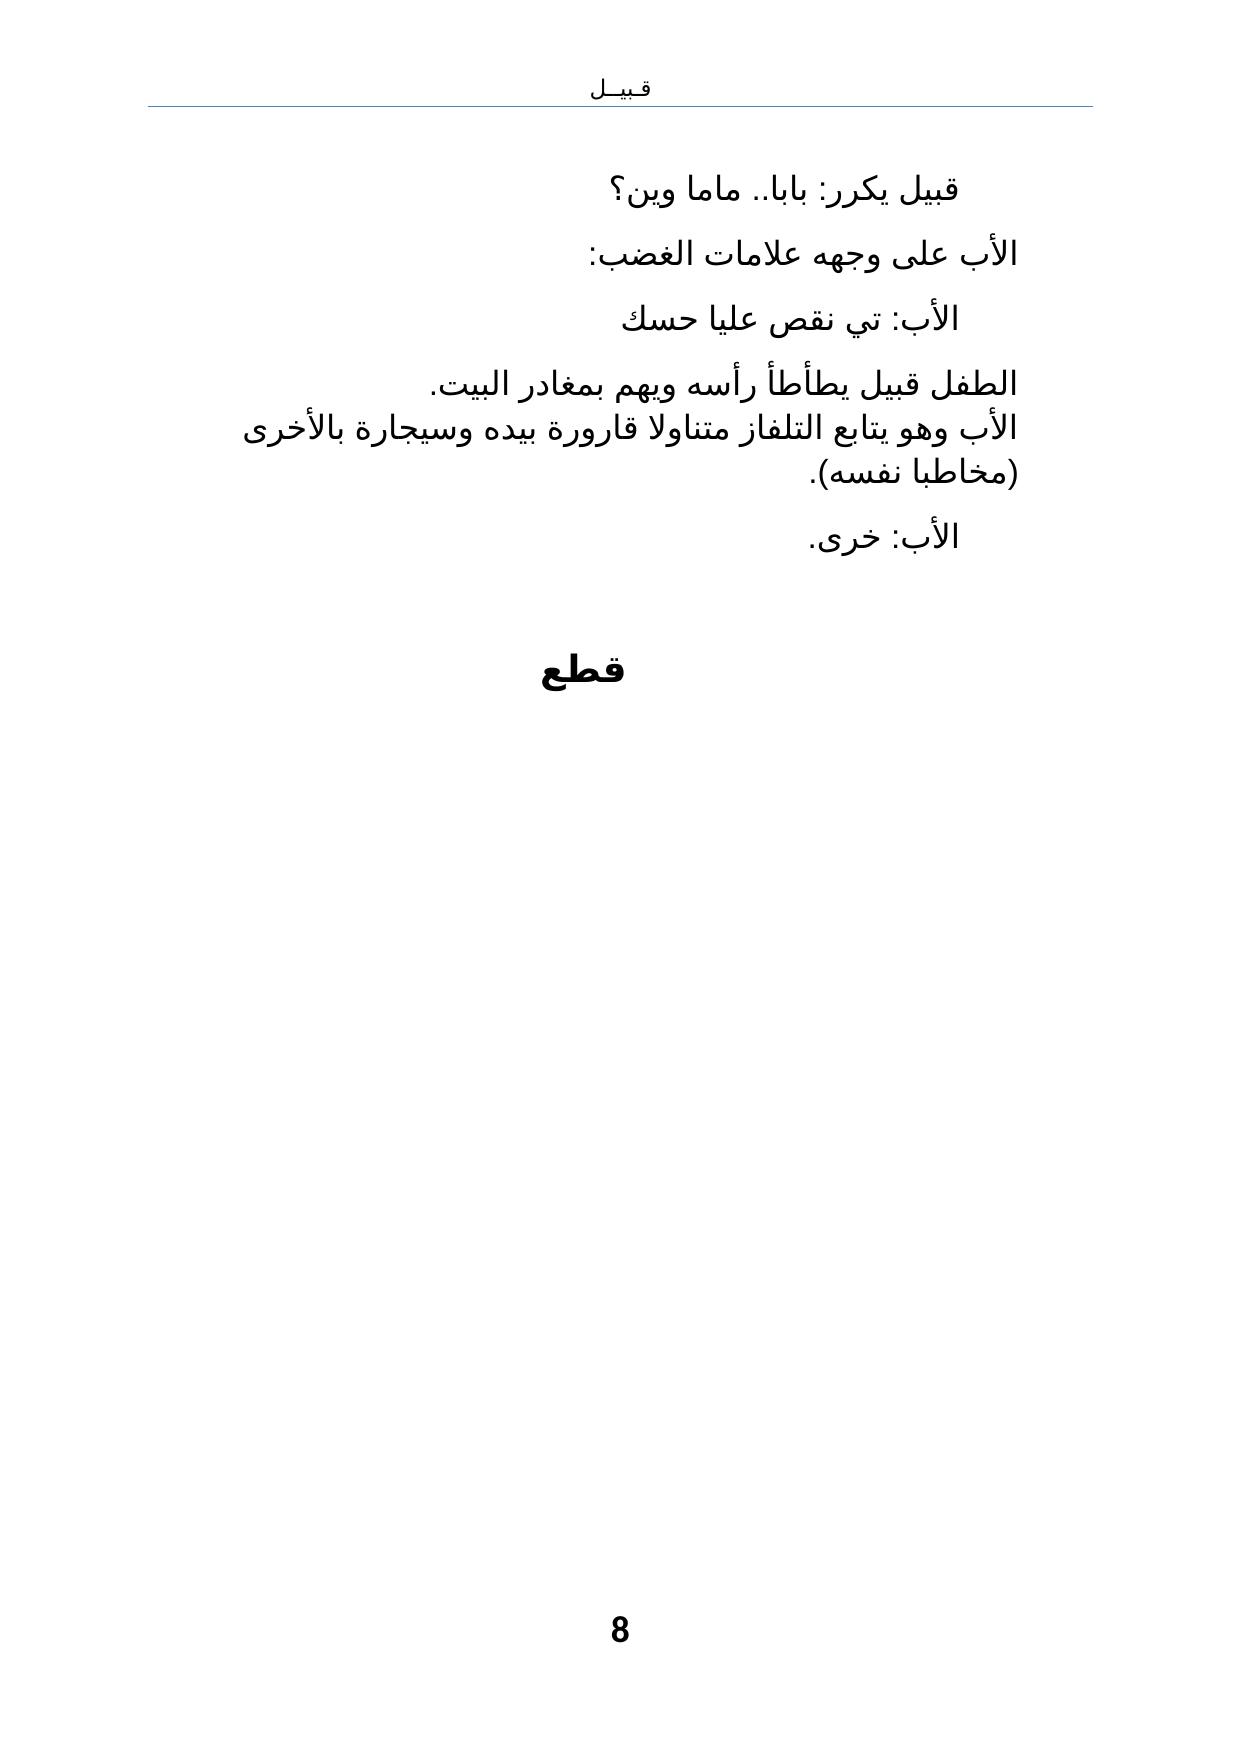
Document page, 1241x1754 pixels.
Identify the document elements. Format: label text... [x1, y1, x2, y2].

text قطع [148, 648, 1019, 691]
text الأب على وجهه علامات الغضب: [148, 234, 1019, 273]
text الطفل قبيل يطأطأ رأسه ويهم بمغادر البيت. الأب وهو يتابع التلفاز متناولا قارورة بيده وسيجارة بالأخرى (مخاطبا نفسه). [148, 364, 1019, 491]
text قبيل يكرر: بابا.. ماما وين؟ [148, 169, 960, 208]
text الأب: تي نقص عليا حسك [148, 299, 960, 338]
text الأب: خرى. [148, 518, 960, 556]
